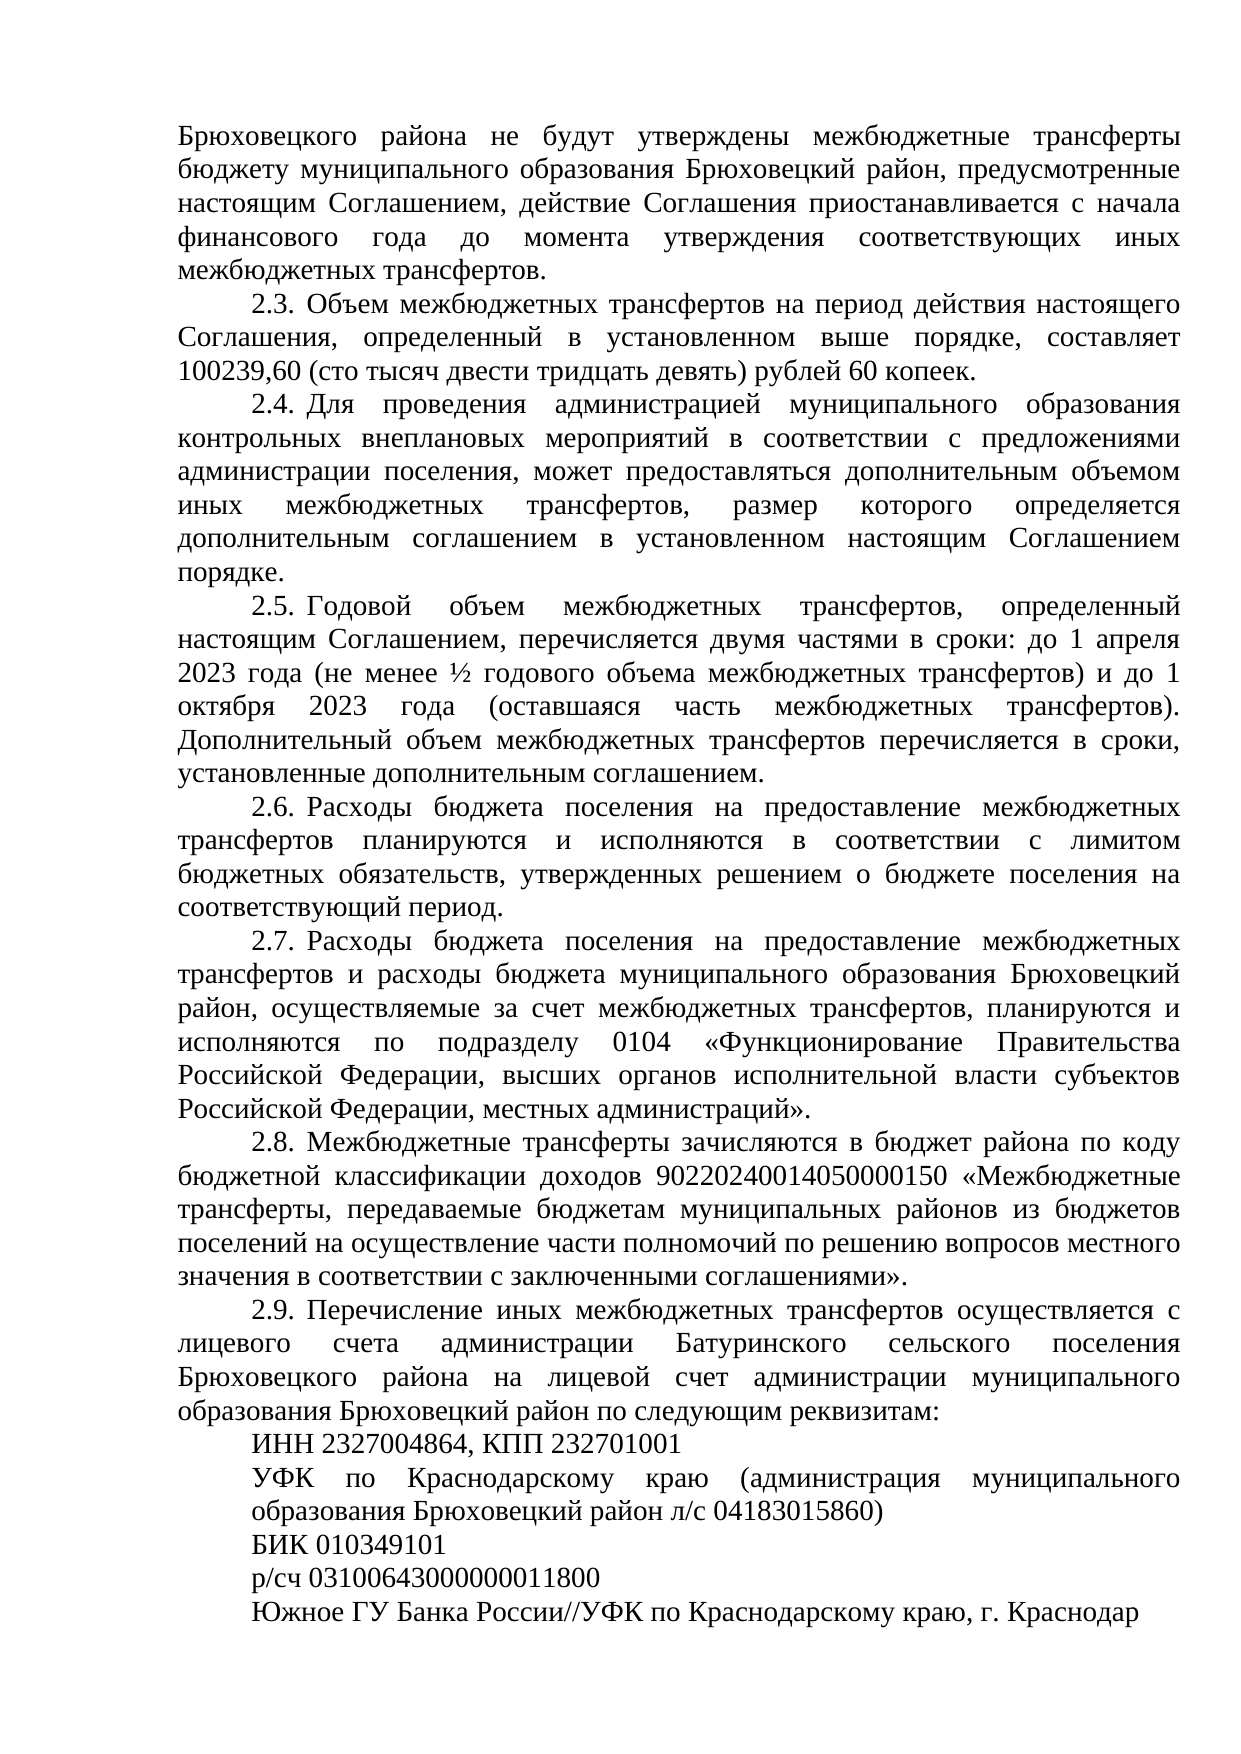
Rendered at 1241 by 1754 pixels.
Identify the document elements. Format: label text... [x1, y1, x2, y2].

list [177, 118, 1181, 286]
text УФК по Краснодарскому краю (администрация муниципального образования Брюховецкий район л/с 04183015860) [251, 1460, 1181, 1527]
text Южное ГУ Банка России//УФК по Краснодарскому краю, г. Краснодар [251, 1594, 1181, 1627]
list Перечисление иных межбюджетных трансфертов осуществляется с лицевого счета администрации Батуринского сельского поселения Брюховецкого района на лицевой счет администрации муниципального образования Брюховецкий район по следующим реквизитам: [177, 1292, 1181, 1426]
list Для проведения администрацией муниципального образования контрольных внеплановых мероприятий в соответствии с предложениями администрации поселения, может предоставляться дополнительным объемом иных межбюджетных трансфертов, размер которого определяется дополнительным соглашением в установленном настоящим Соглашением порядке. [177, 386, 1181, 588]
text р/сч 03100643000000011800 [251, 1560, 1181, 1594]
list Расходы бюджета поселения на предоставление межбюджетных трансфертов планируются и исполняются в соответствии с лимитом бюджетных обязательств, утвержденных решением о бюджете поселения на соответствующий период. [177, 789, 1181, 923]
text БИК 010349101 [251, 1527, 1181, 1560]
list Объем межбюджетных трансфертов на период действия настоящего Соглашения, определенный в установленном выше порядке, составляет 100239,60 (сто тысяч двести тридцать девять) рублей 60 копеек. [177, 286, 1181, 386]
text ИНН 2327004864, КПП 232701001 [251, 1426, 1181, 1460]
list Годовой объем межбюджетных трансфертов, определенный настоящим Соглашением, перечисляется двумя частями в сроки: до 1 апреля 2023 года (не менее ½ годового объема межбюджетных трансфертов) и до 1 октября 2023 года (оставшаяся часть межбюджетных трансфертов). Дополнительный объем межбюджетных трансфертов перечисляется в сроки, установленные дополнительным соглашением. [177, 588, 1181, 789]
list Расходы бюджета поселения на предоставление межбюджетных трансфертов и расходы бюджета муниципального образования Брюховецкий район, осуществляемые за счет межбюджетных трансфертов, планируются и исполняются по подразделу 0104 «Функционирование Правительства Российской Федерации, высших органов исполнительной власти субъектов Российской Федерации, местных администраций». [177, 923, 1181, 1124]
list Межбюджетные трансферты зачисляются в бюджет района по коду бюджетной классификации доходов 90220240014050000150 «Межбюджетные трансферты, передаваемые бюджетам муниципальных районов из бюджетов поселений на осуществление части полномочий по решению вопросов местного значения в соответствии с заключенными соглашениями». [177, 1124, 1181, 1292]
